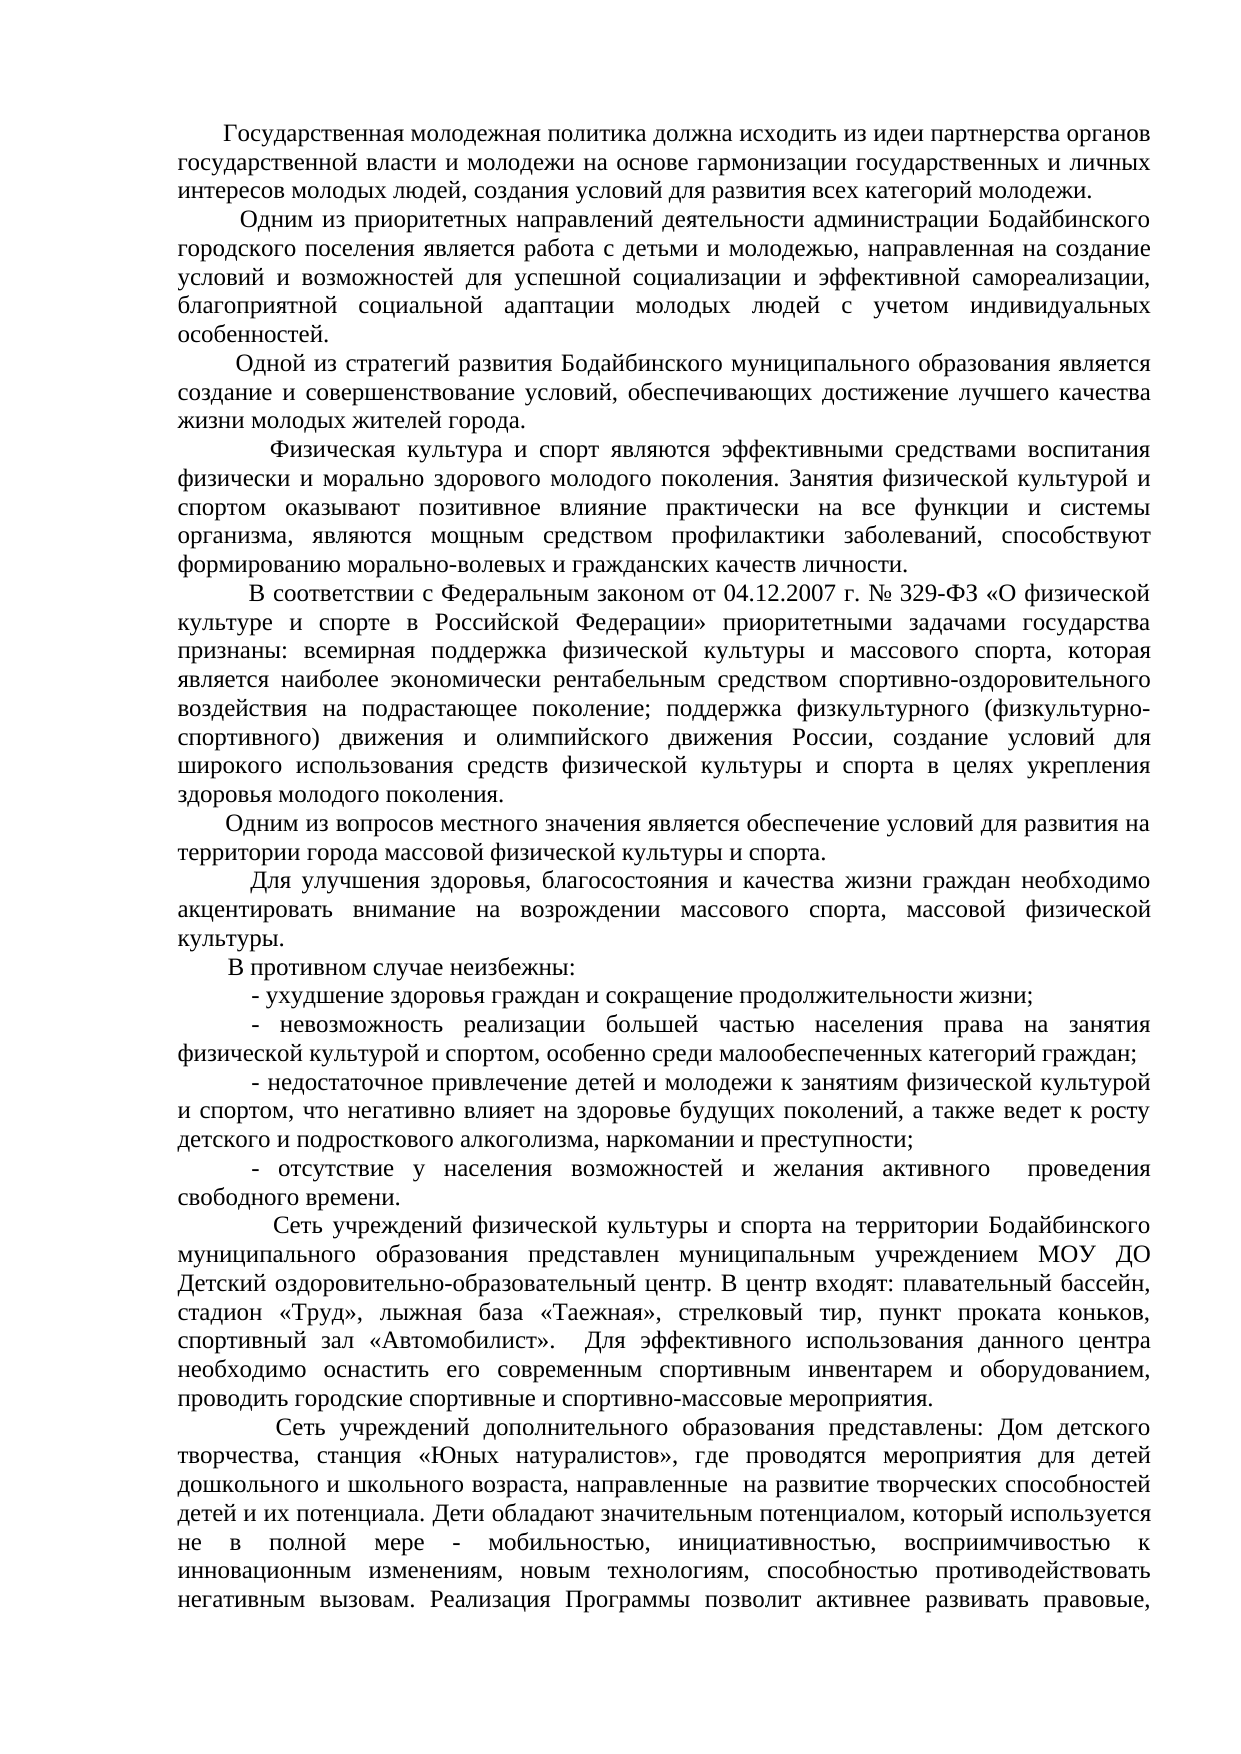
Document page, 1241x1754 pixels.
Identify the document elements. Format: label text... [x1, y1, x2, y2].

text - ухудшение здоровья граждан и сокращение продолжительности жизни; [177, 981, 1152, 1009]
text В противном случае неизбежны: [177, 952, 1152, 981]
text Одним из приоритетных направлений деятельности администрации Бодайбинского городского поселения является работа с детьми и молодежью, направленная на создание условий и возможностей для успешной социализации и эффективной самореализации, благоприятной социальной адаптации молодых людей с учетом индивидуальных особенностей. [177, 204, 1152, 348]
text - отсутствие у населения возможностей и желания активного проведения свободного времени. [177, 1153, 1152, 1211]
text - невозможность реализации большей частью населения права на занятия физической культурой и спортом, особенно среди малообеспеченных категорий граждан; [177, 1009, 1152, 1067]
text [177, 1412, 1152, 1613]
text Для улучшения здоровья, благосостояния и качества жизни граждан необходимо акцентировать внимание на возрождении массового спорта, массовой физической культуры. [177, 866, 1152, 952]
text Физическая культура и спорт являются эффективными средствами воспитания физически и морально здорового молодого поколения. Занятия физической культурой и спортом оказывают позитивное влияние практически на все функции и системы организма, являются мощным средством профилактики заболеваний, способствуют формированию морально-волевых и гражданских качеств личности. [177, 434, 1152, 578]
text Одним из вопросов местного значения является обеспечение условий для развития на территории города массовой физической культуры и спорта. [177, 808, 1152, 866]
text Сеть учреждений физической культуры и спорта на территории Бодайбинского муниципального образования представлен муниципальным учреждением МОУ ДО Детский оздоровительно-образовательный центр. В центр входят: плавательный бассейн, стадион «Труд», лыжная база «Таежная», стрелковый тир, пункт проката коньков, спортивный зал «Автомобилист». Для эффективного использования данного центра необходимо оснастить его современным спортивным инвентарем и оборудованием, проводить городские спортивные и спортивно-массовые мероприятия. [177, 1211, 1152, 1412]
text В соответствии с Федеральным законом от 04.12.2007 г. № 329-ФЗ «О физической культуре и спорте в Российской Федерации» приоритетными задачами государства признаны: всемирная поддержка физической культуры и массового спорта, которая является наиболее экономически рентабельным средством спортивно-оздоровительного воздействия на подрастающее поколение; поддержка физкультурного (физкультурно-спортивного) движения и олимпийского движения России, создание условий для широкого использования средств физической культуры и спорта в целях укрепления здоровья молодого поколения. [177, 578, 1152, 808]
text - недостаточное привлечение детей и молодежи к занятиям физической культурой и спортом, что негативно влияет на здоровье будущих поколений, а также ведет к росту детского и подросткового алкоголизма, наркомании и преступности; [177, 1067, 1152, 1153]
text Одной из стратегий развития Бодайбинского муниципального образования является создание и совершенствование условий, обеспечивающих достижение лучшего качества жизни молодых жителей города. [177, 348, 1152, 434]
text Государственная молодежная политика должна исходить из идеи партнерства органов государственной власти и молодежи на основе гармонизации государственных и личных интересов молодых людей, создания условий для развития всех категорий молодежи. [177, 118, 1152, 204]
